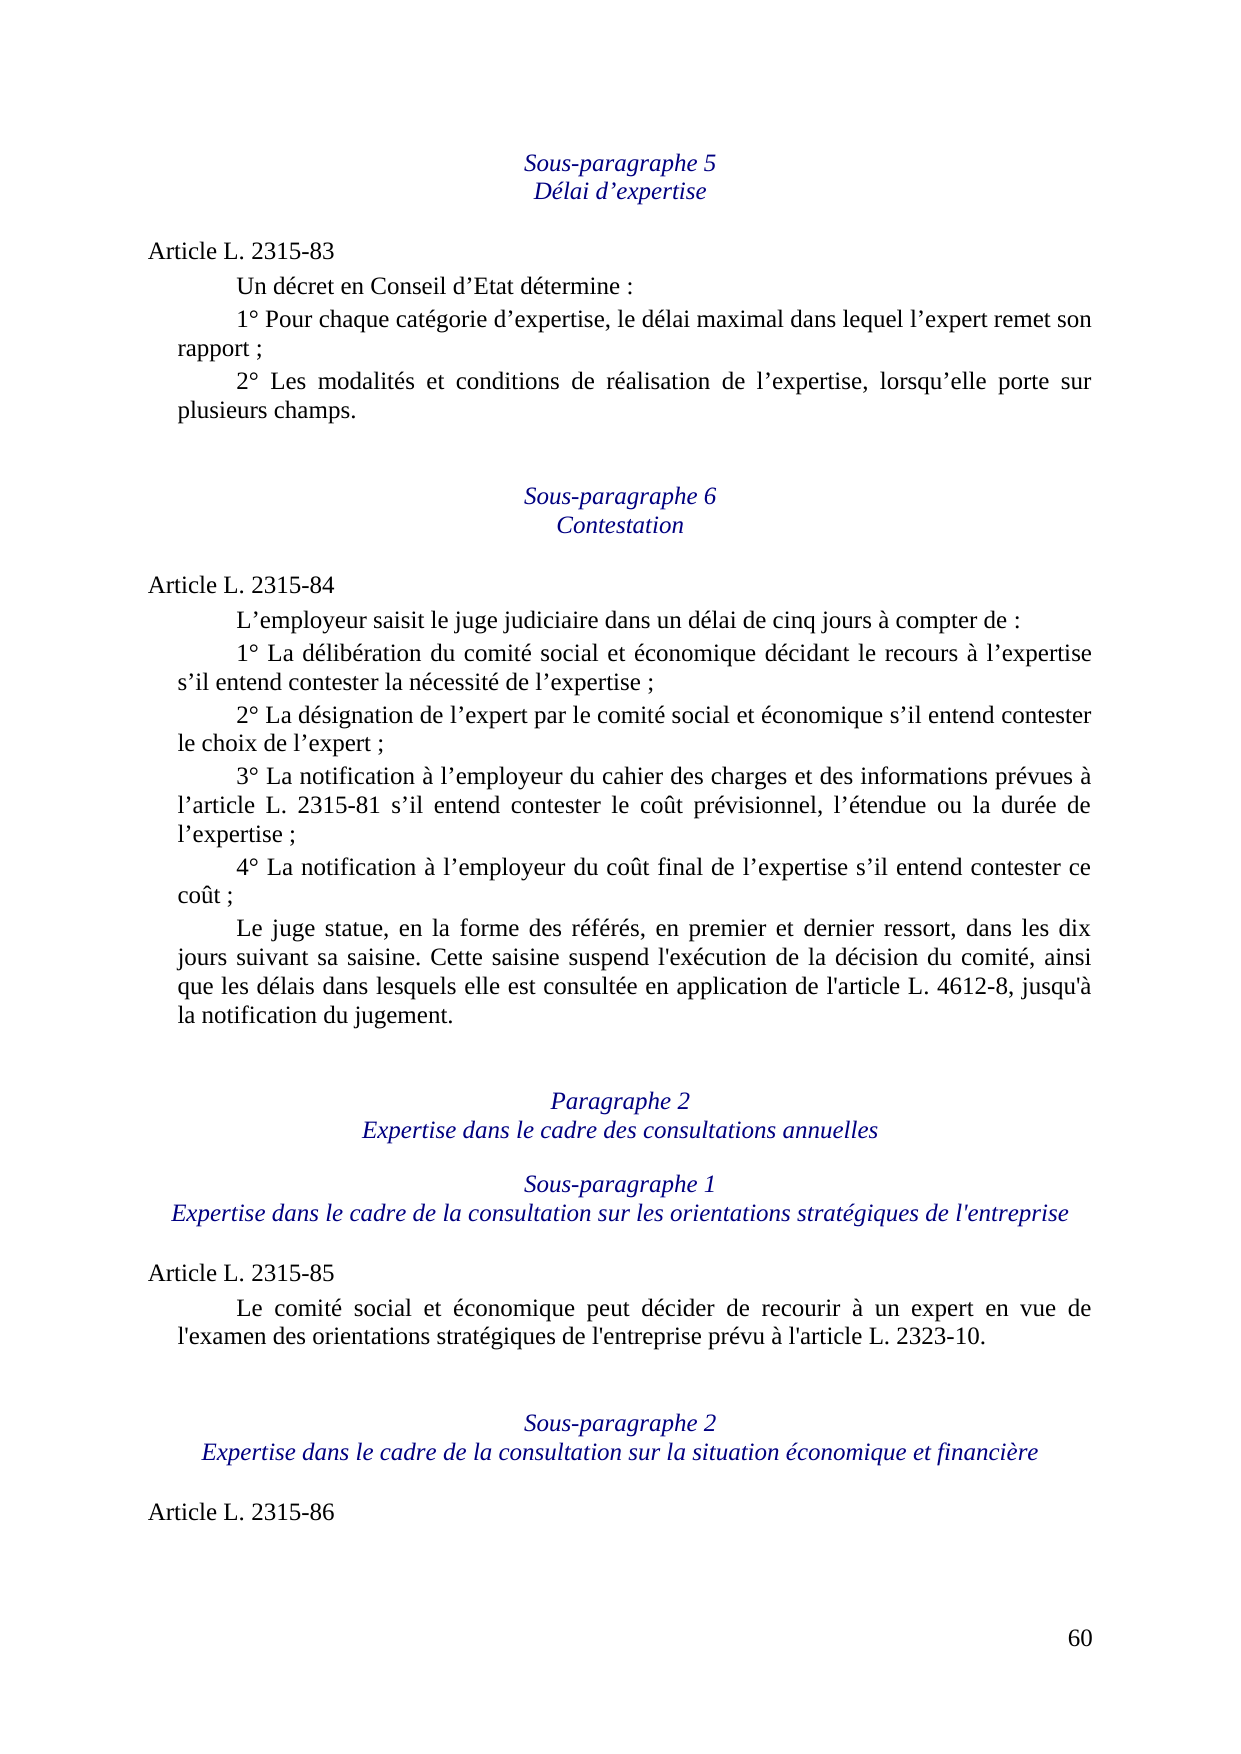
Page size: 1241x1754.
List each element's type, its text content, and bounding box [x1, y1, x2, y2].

text Le juge statue, en la forme des référés, en premier et dernier ressort, dans les dix jours suivant sa saisine. Cette saisine suspend l'exécution de la décision du comité, ainsi que les délais dans lesquels elle est consultée en application de l'article L. 4612-8, jusqu'à la notification du jugement. [177, 913, 1093, 1028]
text Paragraphe 2 Expertise dans le cadre des consultations annuelles [148, 1086, 1093, 1144]
text Article L. 2315-85 [148, 1258, 1093, 1286]
text Article L. 2315-86 [148, 1497, 1093, 1526]
text Article L. 2315-84 [148, 570, 1093, 599]
text L’employeur saisit le juge judiciaire dans un délai de cinq jours à compter de : [177, 605, 1093, 634]
text Sous-paragraphe 6 Contestation [148, 481, 1093, 539]
text 2° La désignation de l’expert par le comité social et économique s’il entend contester le choix de l’expert ; [177, 700, 1093, 757]
text 1° Pour chaque catégorie d’expertise, le délai maximal dans lequel l’expert remet son rapport ; [177, 304, 1093, 362]
text Sous-paragraphe 1 Expertise dans le cadre de la consultation sur les orientations stratégiques de l'entreprise [148, 1169, 1093, 1226]
text 4° La notification à l’employeur du coût final de l’expertise s’il entend contester ce coût ; [177, 852, 1093, 909]
text Sous-paragraphe 2 Expertise dans le cadre de la consultation sur la situation économique et financière [148, 1408, 1093, 1466]
text 1° La délibération du comité social et économique décidant le recours à l’expertise s’il entend contester la nécessité de l’expertise ; [177, 638, 1093, 696]
text 3° La notification à l’employeur du cahier des charges et des informations prévues à l’article L. 2315-81 s’il entend contester le coût prévisionnel, l’étendue ou la durée de l’expertise ; [177, 761, 1093, 848]
text Article L. 2315-83 [148, 236, 1093, 265]
text Le comité social et économique peut décider de recourir à un expert en vue de l'examen des orientations stratégiques de l'entreprise prévu à l'article L. 2323-10. [177, 1293, 1093, 1350]
text Sous-paragraphe 5 Délai d’expertise [148, 148, 1093, 205]
text 2° Les modalités et conditions de réalisation de l’expertise, lorsqu’elle porte sur plusieurs champs. [177, 366, 1093, 423]
text Un décret en Conseil d’Etat détermine : [177, 271, 1093, 300]
